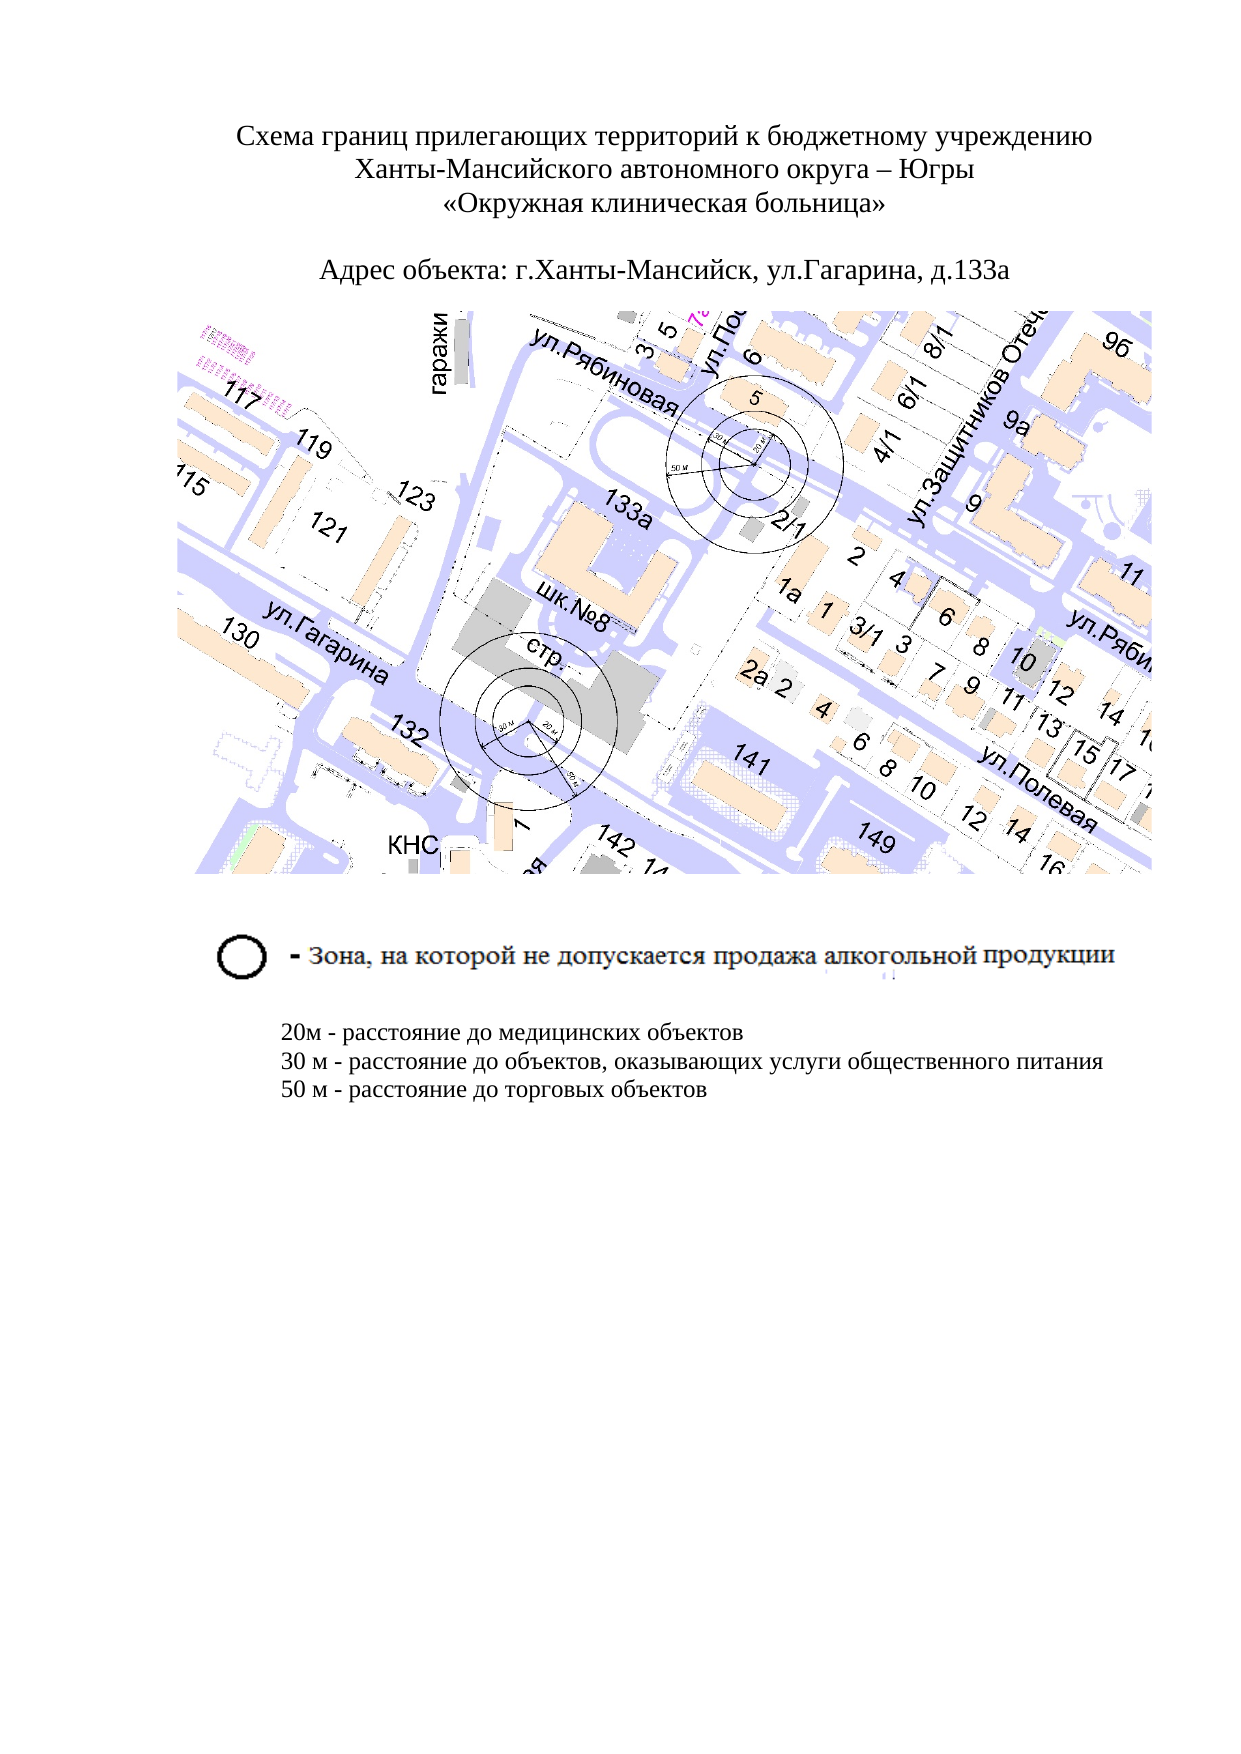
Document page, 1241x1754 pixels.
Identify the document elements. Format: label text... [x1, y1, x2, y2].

text 20м - расстояние до медицинских объектов [177, 1017, 1152, 1046]
text «Окружная клиническая больница» [177, 185, 1152, 219]
text 30 м - расстояние до объектов, оказывающих услуги общественного питания [177, 1046, 1152, 1074]
picture [177, 932, 1151, 992]
text Схема границ прилегающих территорий к бюджетному учреждению [177, 118, 1152, 152]
text 50 м - расстояние до торговых объектов [177, 1074, 1152, 1103]
text Ханты-Мансийского автономного округа – Югры [177, 152, 1152, 185]
text Адрес объекта: г.Ханты-Мансийск, ул.Гагарина, д.133а [177, 252, 1152, 286]
picture [177, 311, 1152, 874]
